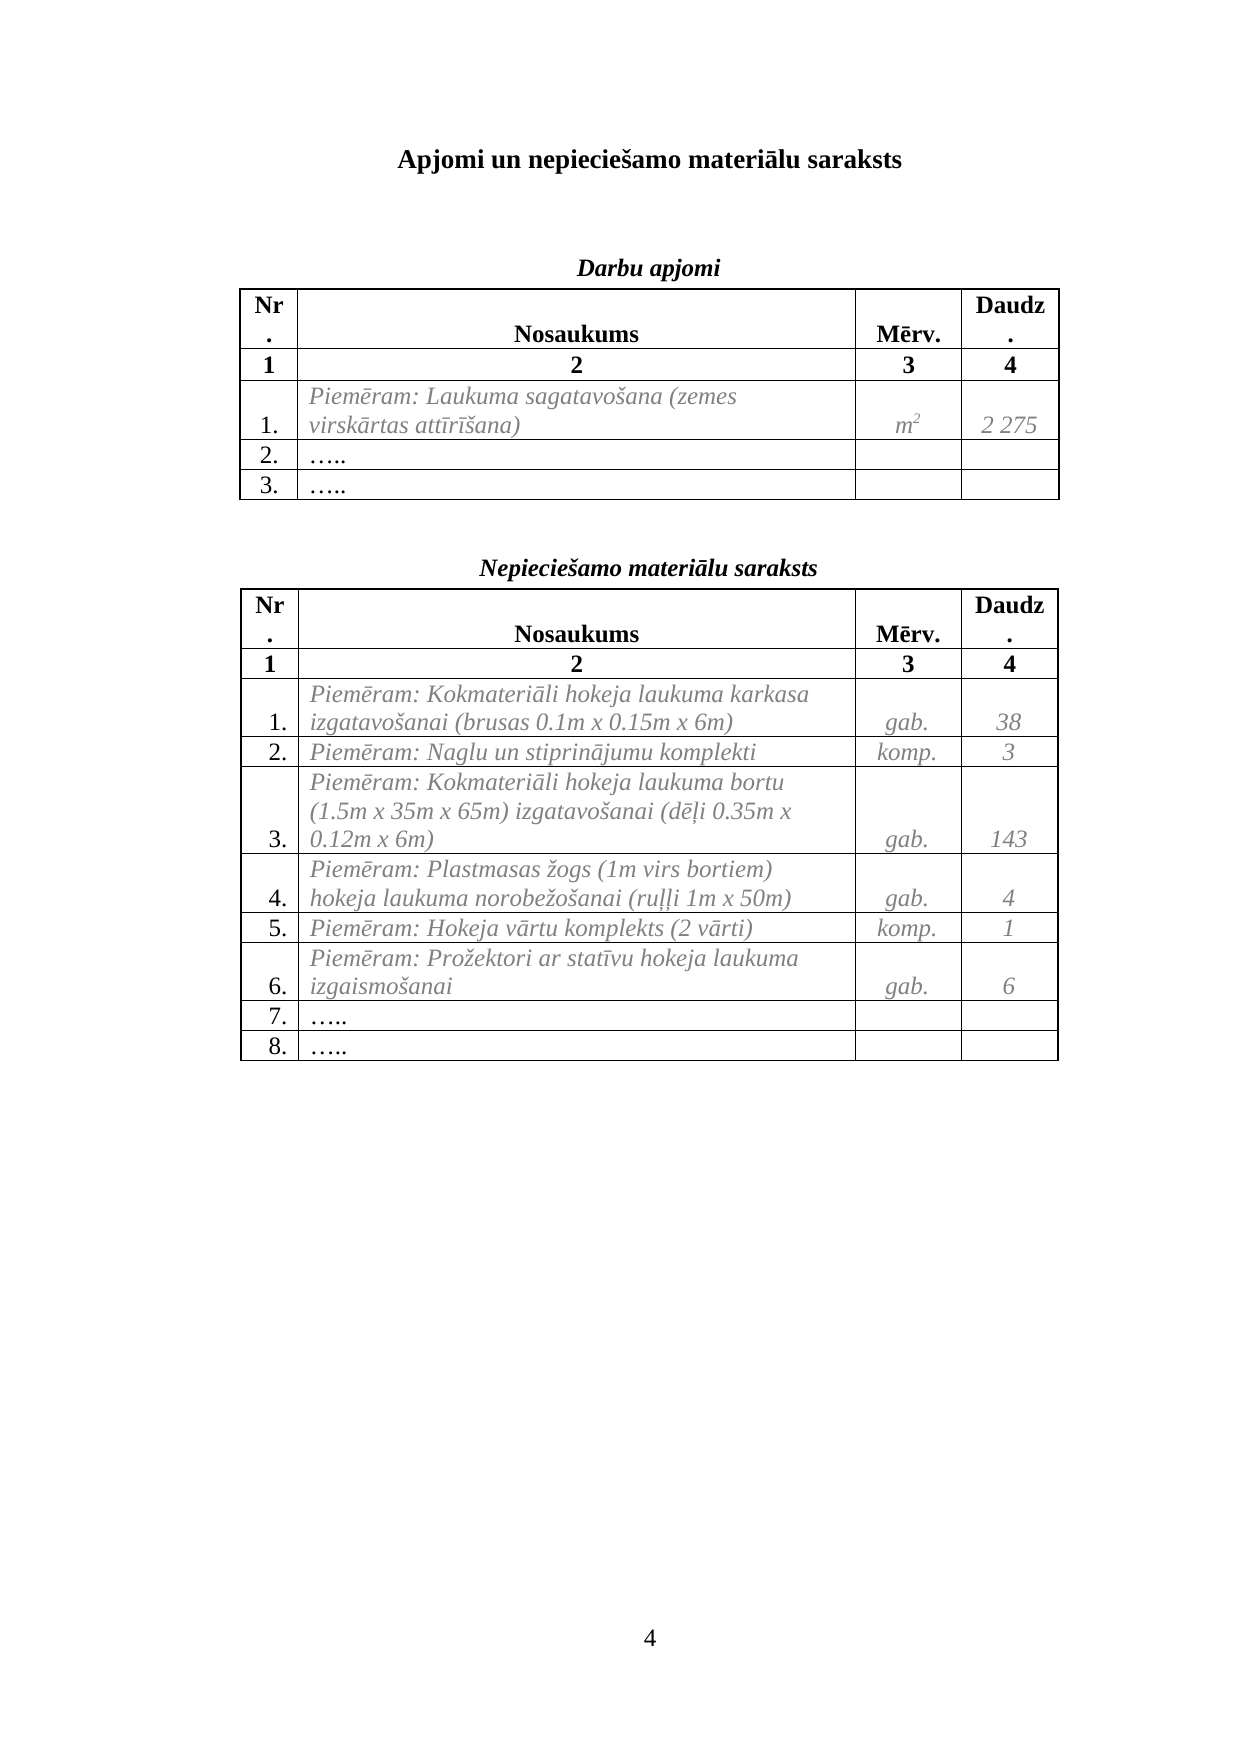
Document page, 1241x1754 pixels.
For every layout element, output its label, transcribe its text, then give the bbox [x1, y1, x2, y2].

table_cell 3 [856, 349, 961, 380]
table_cell [856, 1001, 961, 1030]
table_cell Nosaukums [299, 590, 855, 648]
table_cell 1 [962, 913, 1057, 942]
table_header Nosaukums [298, 290, 855, 348]
table_cell Piemēram: Plastmasas žogs (1m virs bortiem) hokeja laukuma norobežošanai (ruļļi 1m x 50m) [299, 854, 855, 912]
table_cell Piemēram: Prožektori ar statīvu hokeja laukuma izgaismošanai [299, 943, 855, 1000]
table_cell 3. [241, 470, 297, 498]
table_cell ….. [299, 1001, 855, 1030]
table_cell [962, 440, 1058, 469]
table_cell 2 [299, 649, 855, 678]
table_cell 1 [241, 349, 297, 380]
table_cell Piemēram: Laukuma sagatavošana (zemes virskārtas attīrīšana) [298, 381, 855, 439]
table_cell 3. [242, 767, 298, 853]
table_cell ….. [298, 440, 855, 469]
table_cell 2. [241, 440, 297, 469]
table_cell 2 275 [962, 381, 1058, 439]
table_cell gab. [856, 679, 961, 736]
table_cell [962, 470, 1058, 498]
table_cell 4 [962, 649, 1057, 678]
subtitle Darbu apjomi [177, 253, 1122, 282]
table_cell m2 [856, 381, 961, 439]
table_cell 2. [242, 737, 298, 766]
table_cell Nr. [242, 590, 298, 648]
table_cell gab. [856, 943, 961, 1000]
table_cell 8. [242, 1031, 298, 1060]
table_header Mērv. [856, 290, 961, 348]
table_cell Piemēram: Kokmateriāli hokeja laukuma bortu (1.5m x 35m x 65m) izgatavošanai (dēļi 0.35m x 0.12m x 6m) [299, 767, 855, 853]
table_header Nepieciešamo materiālu saraksts [241, 528, 1058, 588]
table_cell ….. [298, 470, 855, 498]
table_cell gab. [856, 767, 961, 853]
table_cell 7. [242, 1001, 298, 1030]
table_header Daudz. [962, 290, 1058, 348]
table_cell komp. [856, 913, 961, 942]
table_cell 143 [962, 767, 1057, 853]
table_cell [962, 1031, 1057, 1060]
table_cell 3 [856, 649, 961, 678]
subtitle Apjomi un nepieciešamo materiālu saraksts [177, 143, 1122, 174]
table_cell [856, 440, 961, 469]
table_cell 6 [962, 943, 1057, 1000]
table_cell 1 [242, 649, 298, 678]
table_cell 2 [298, 349, 855, 380]
table_cell [856, 1031, 961, 1060]
table_cell komp. [856, 737, 961, 766]
table_cell Daudz. [962, 590, 1057, 648]
table_cell 38 [962, 679, 1057, 736]
table_cell 4 [962, 854, 1057, 912]
table_cell Piemēram: Kokmateriāli hokeja laukuma karkasa izgatavošanai (brusas 0.1m x 0.15m x 6m) [299, 679, 855, 736]
table_cell Mērv. [856, 590, 961, 648]
table_cell 4. [242, 854, 298, 912]
table_cell [962, 1001, 1057, 1030]
table_cell 1. [242, 679, 298, 736]
table_cell 3 [962, 737, 1057, 766]
table_cell 1. [241, 381, 297, 439]
table_header Nr. [241, 290, 297, 348]
table_cell 5. [242, 913, 298, 942]
table_cell Piemēram: Naglu un stiprinājumu komplekti [299, 737, 855, 766]
table_cell ….. [299, 1031, 855, 1060]
table_cell gab. [856, 854, 961, 912]
table_cell 6. [242, 943, 298, 1000]
table_cell Piemēram: Hokeja vārtu komplekts (2 vārti) [299, 913, 855, 942]
table_cell [856, 470, 961, 498]
table_cell 4 [962, 349, 1058, 380]
